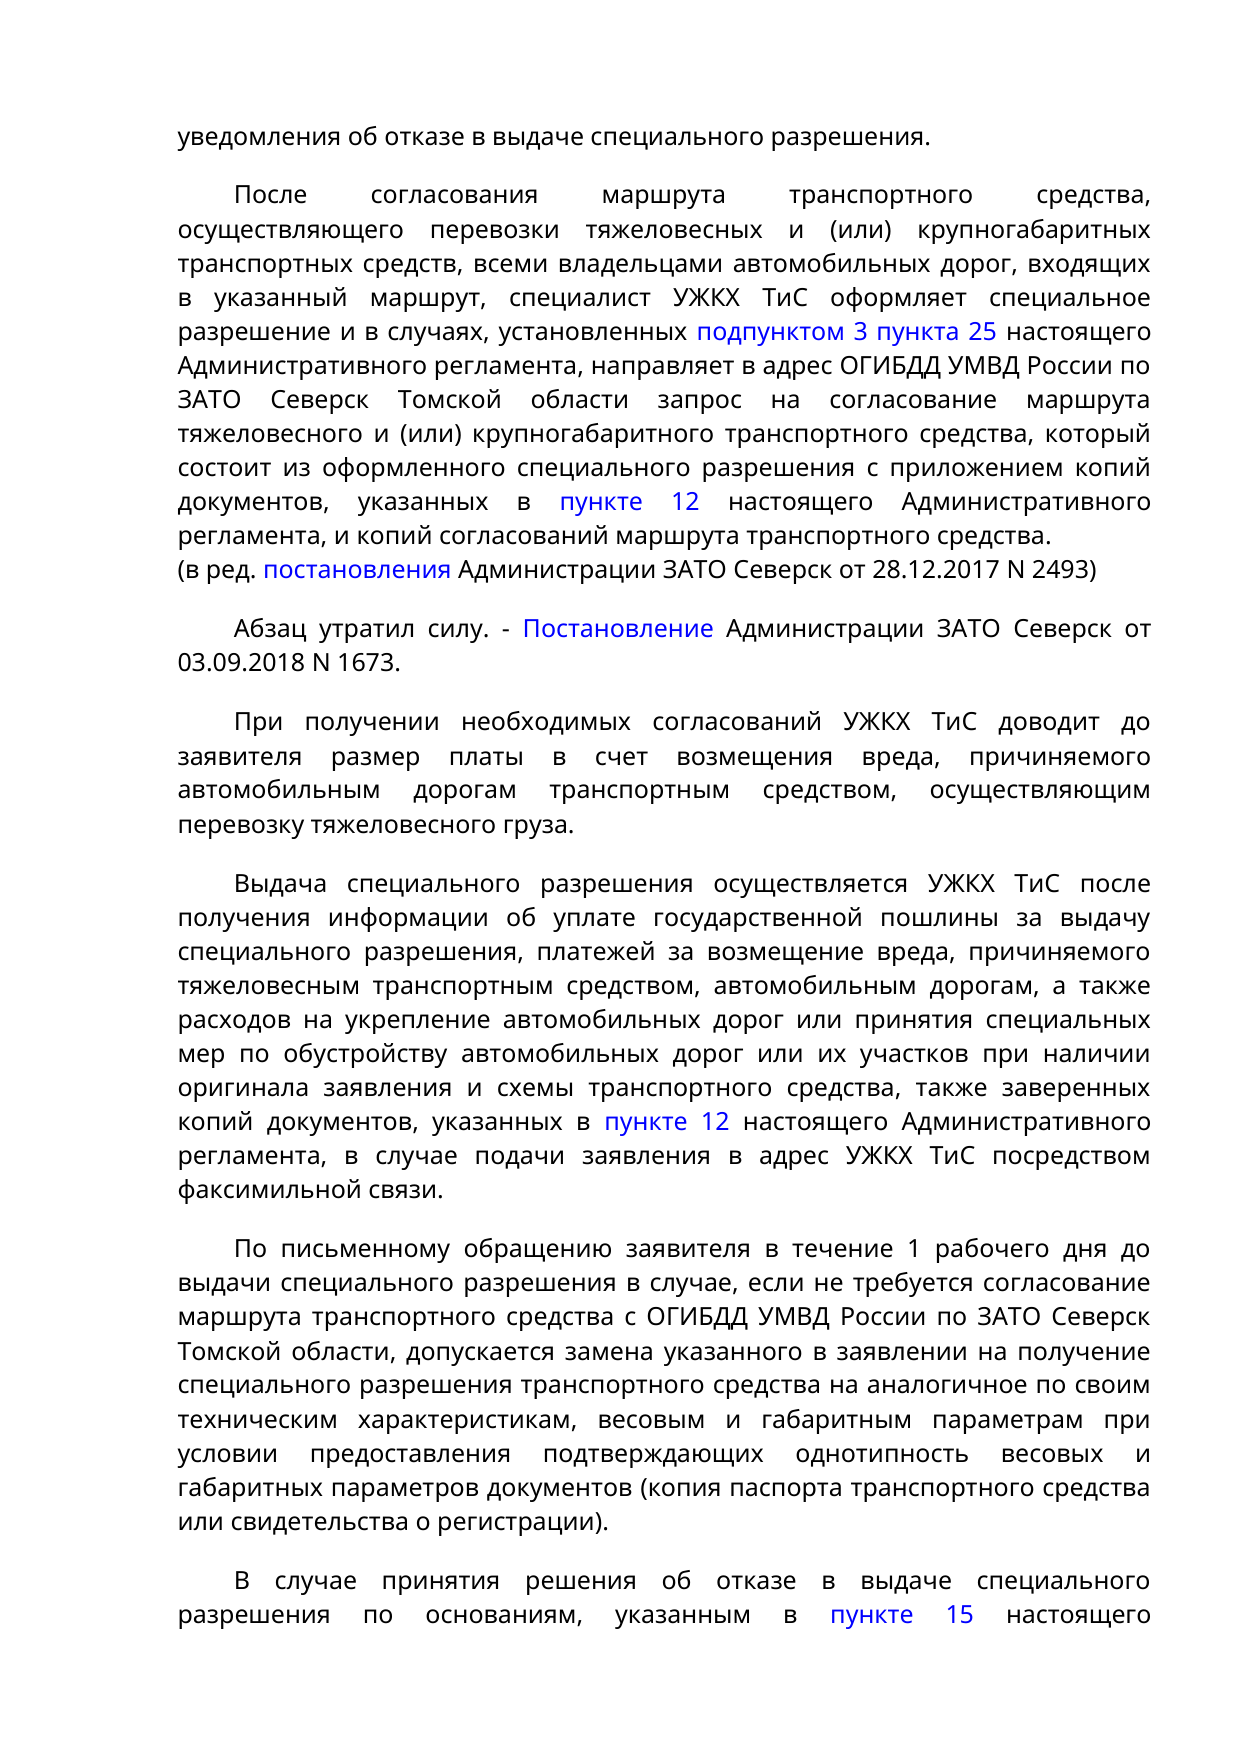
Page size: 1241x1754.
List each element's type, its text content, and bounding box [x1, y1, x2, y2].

text По письменному обращению заявителя в течение 1 рабочего дня до выдачи специального разрешения в случае, если не требуется согласование маршрута транспортного средства с ОГИБДД УМВД России по ЗАТО Северск Томской области, допускается замена указанного в заявлении на получение специального разрешения транспортного средства на аналогичное по своим техническим характеристикам, весовым и габаритным параметрам при условии предоставления подтверждающих однотипность весовых и габаритных параметров документов (копия паспорта транспортного средства или свидетельства о регистрации). [177, 1231, 1152, 1537]
text (в ред. постановления Администрации ЗАТО Северск от 28.12.2017 N 2493) [177, 552, 1152, 586]
text Абзац утратил силу. - Постановление Администрации ЗАТО Северск от 03.09.2018 N 1673. [177, 611, 1152, 679]
text Выдача специального разрешения осуществляется УЖКХ ТиС после получения информации об уплате государственной пошлины за выдачу специального разрешения, платежей за возмещение вреда, причиняемого тяжеловесным транспортным средством, автомобильным дорогам, а также расходов на укрепление автомобильных дорог или принятия специальных мер по обустройству автомобильных дорог или их участков при наличии оригинала заявления и схемы транспортного средства, также заверенных копий документов, указанных в пункте 12 настоящего Административного регламента, в случае подачи заявления в адрес УЖКХ ТиС посредством факсимильной связи. [177, 865, 1152, 1206]
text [177, 1562, 1152, 1631]
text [177, 118, 1152, 152]
text При получении необходимых согласований УЖКХ ТиС доводит до заявителя размер платы в счет возмещения вреда, причиняемого автомобильным дорогам транспортным средством, осуществляющим перевозку тяжеловесного груза. [177, 704, 1152, 840]
text После согласования маршрута транспортного средства, осуществляющего перевозки тяжеловесных и (или) крупногабаритных транспортных средств, всеми владельцами автомобильных дорог, входящих в указанный маршрут, специалист УЖКХ ТиС оформляет специальное разрешение и в случаях, установленных подпунктом 3 пункта 25 настоящего Административного регламента, направляет в адрес ОГИБДД УМВД России по ЗАТО Северск Томской области запрос на согласование маршрута тяжеловесного и (или) крупногабаритного транспортного средства, который состоит из оформленного специального разрешения с приложением копий документов, указанных в пункте 12 настоящего Административного регламента, и копий согласований маршрута транспортного средства. [177, 177, 1152, 552]
